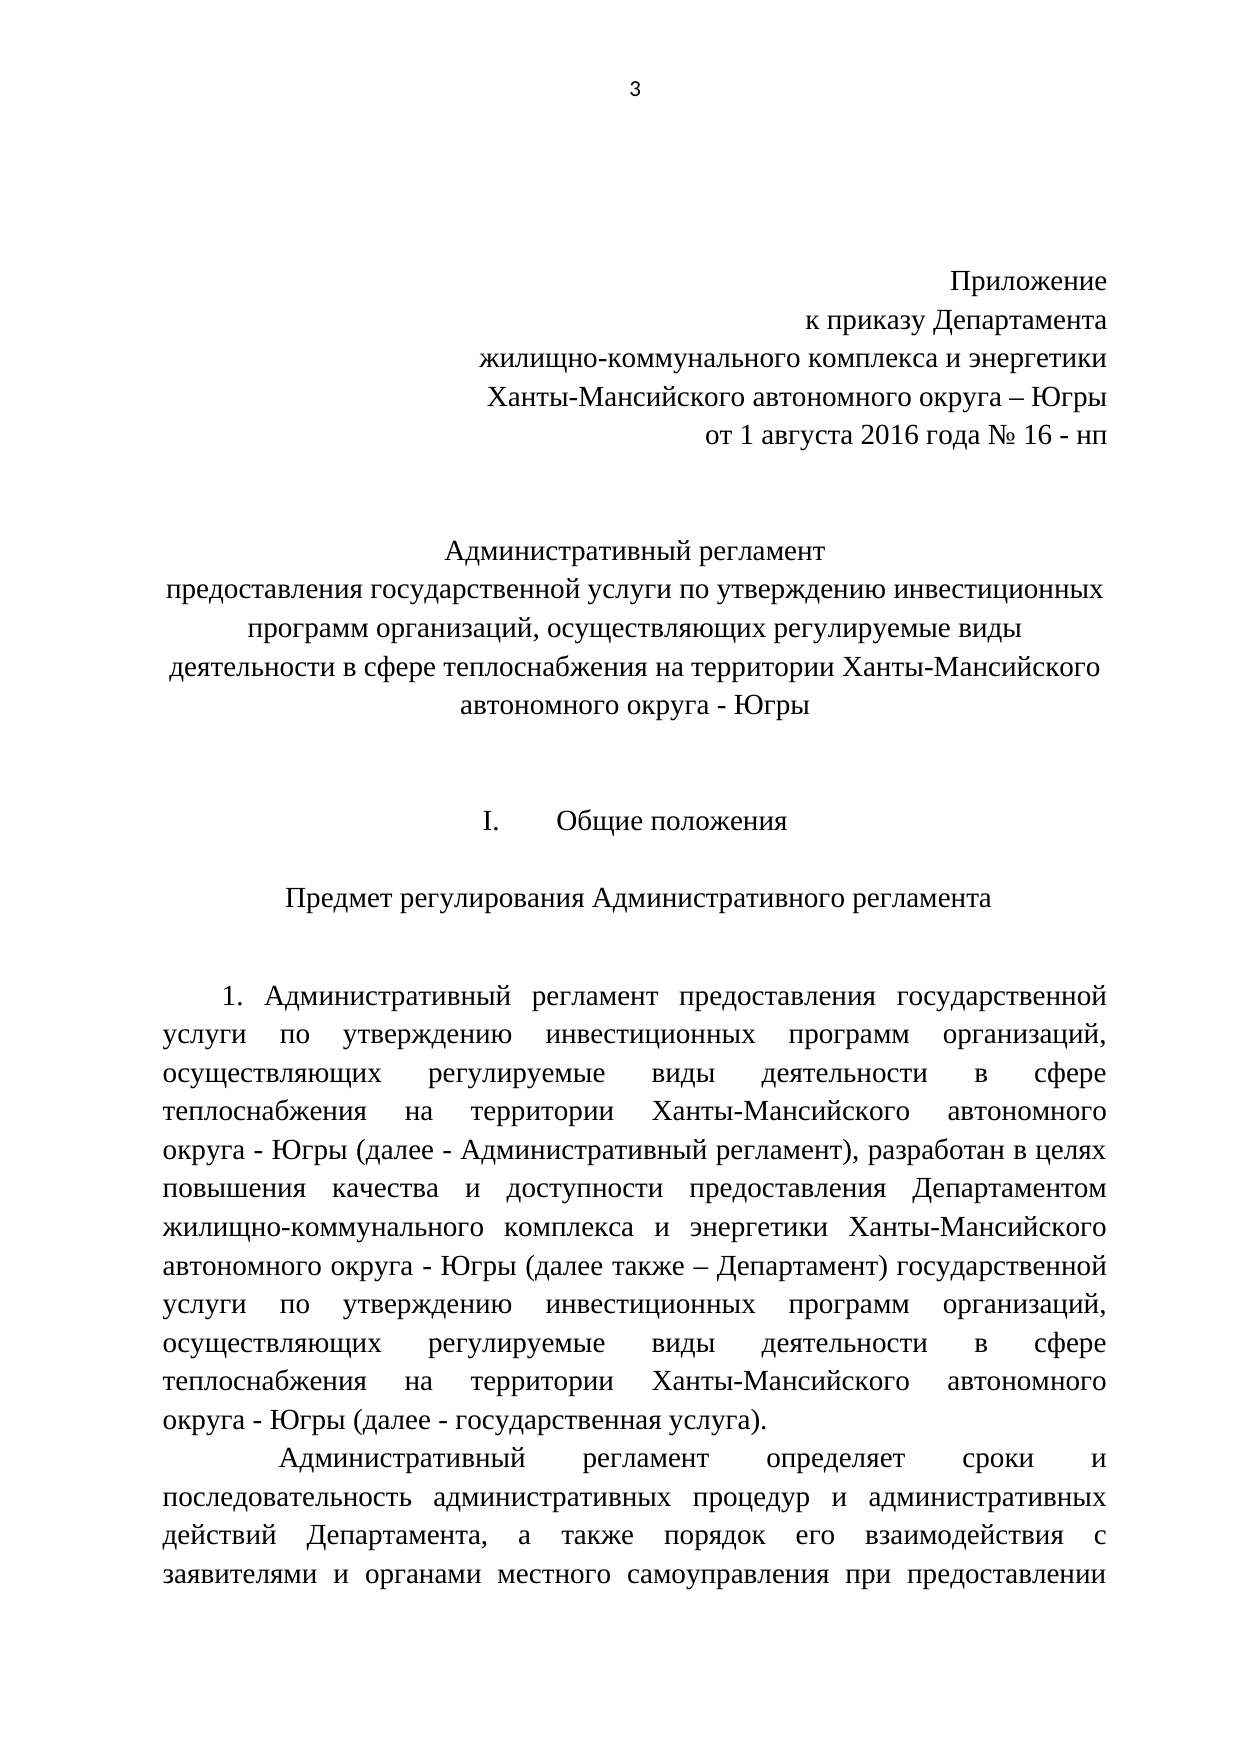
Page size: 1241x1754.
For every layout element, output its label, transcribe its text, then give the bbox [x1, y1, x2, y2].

text к приказу Департамента [162, 302, 1107, 335]
text предоставления государственной услуги по утверждению инвестиционных программ организаций, осуществляющих регулируемые виды деятельности в сфере теплоснабжения на территории Ханты-Мансийского автономного округа - Югры [162, 572, 1107, 721]
list Общие положения [162, 803, 1107, 836]
text Приложение [162, 263, 1107, 297]
text от 1 августа 2016 года № 16 - нп [162, 417, 1107, 451]
text Административный регламент [162, 533, 1107, 567]
text 1. Административный регламент предоставления государственной услуги по утверждению инвестиционных программ организаций, осуществляющих регулируемые виды деятельности в сфере теплоснабжения на территории Ханты-Мансийского автономного округа - Югры (далее - Административный регламент), разработан в целях повышения качества и доступности предоставления Департаментом жилищно-коммунального комплекса и энергетики Ханты-Мансийского автономного округа - Югры (далее также – Департамент) государственной услуги по утверждению инвестиционных программ организаций, осуществляющих регулируемые виды деятельности в сфере теплоснабжения на территории Ханты-Мансийского автономного округа - Югры (далее - государственная услуга). [162, 978, 1107, 1435]
text Предмет регулирования Административного регламента [162, 880, 1107, 913]
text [162, 1440, 1107, 1589]
text Ханты-Мансийского автономного округа – Югры [162, 379, 1107, 412]
text жилищно-коммунального комплекса и энергетики [162, 340, 1107, 374]
